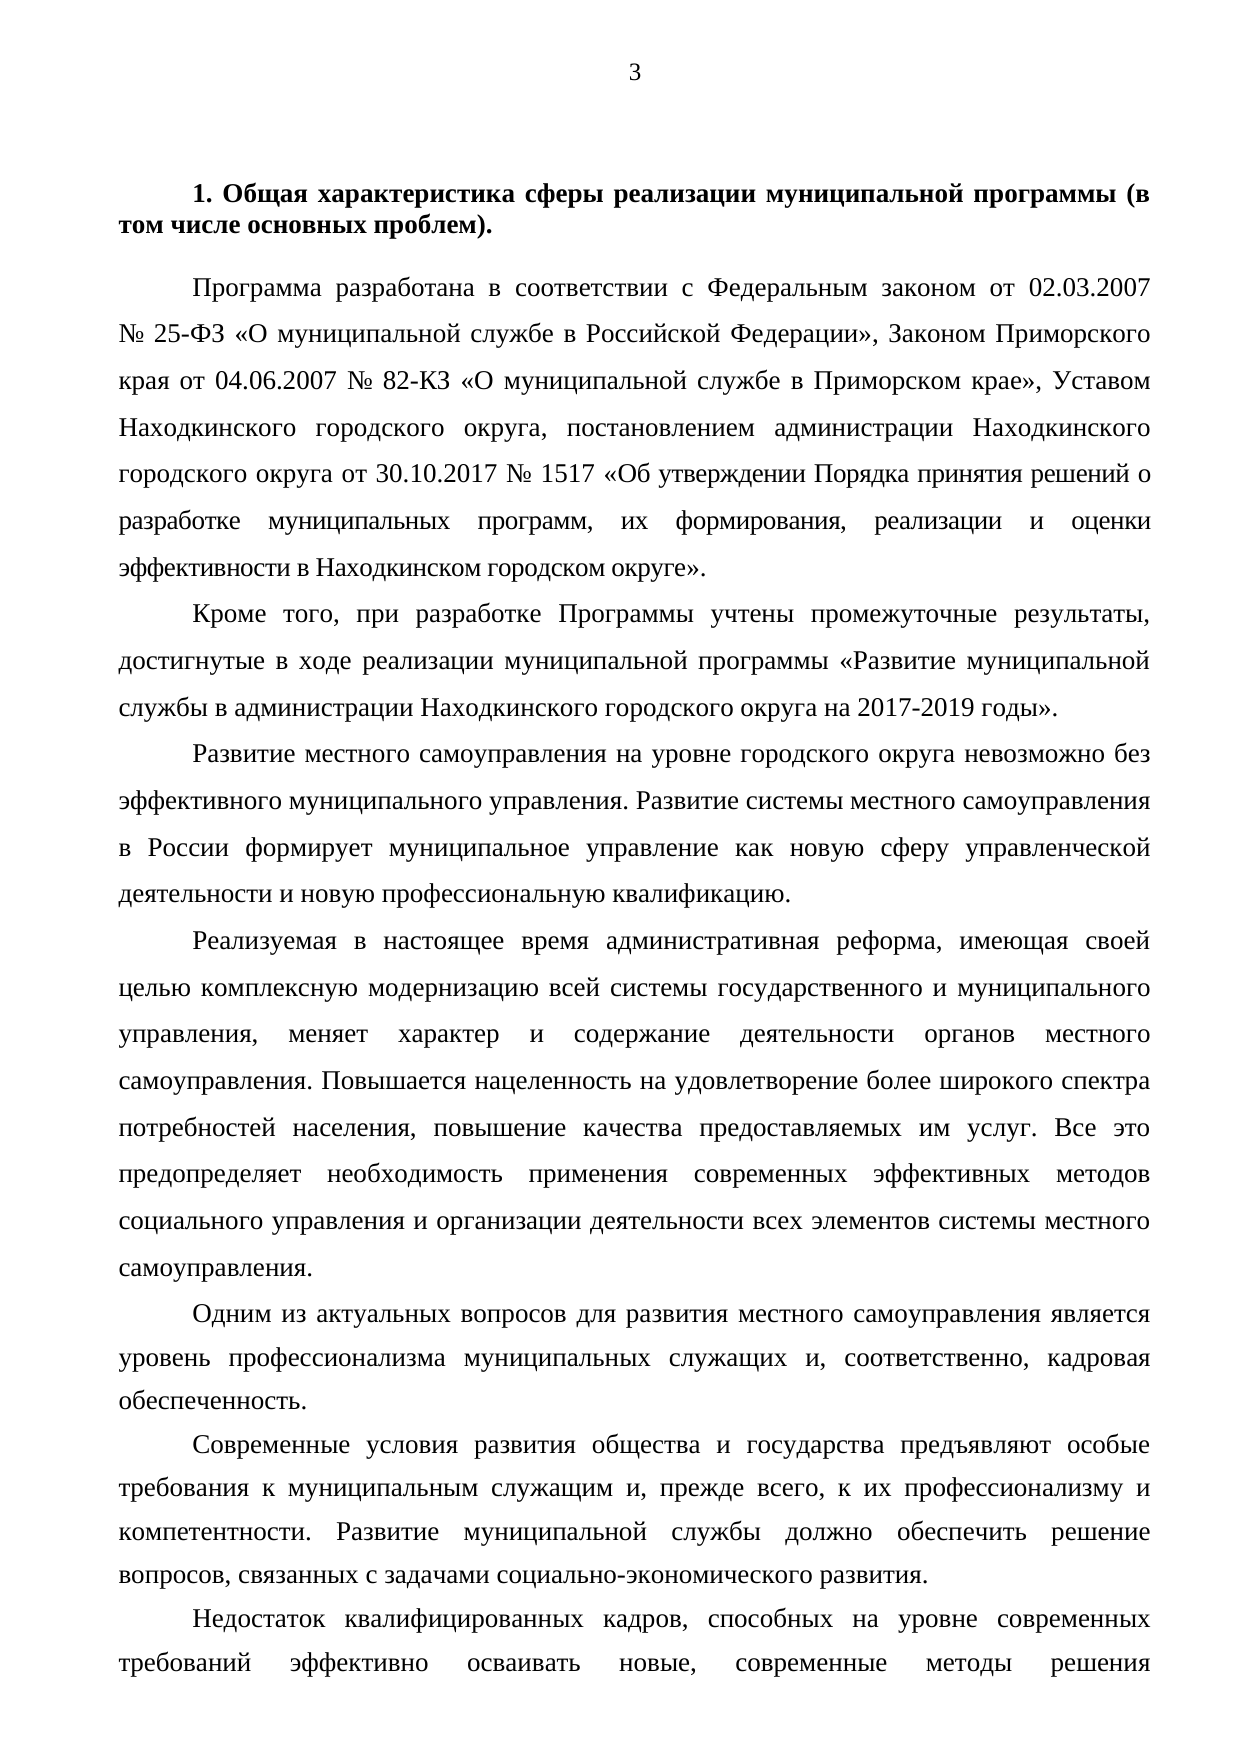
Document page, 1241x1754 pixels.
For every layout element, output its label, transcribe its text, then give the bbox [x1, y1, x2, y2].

text Программа разработана в соответствии с Федеральным законом от 02.03.2007 № 25-ФЗ «О муниципальной службе в Российской Федерации», Законом Приморского края от 04.06.2007 № 82-КЗ «О муниципальной службе в Приморском крае», Уставом Находкинского городского округа, постановлением администрации Находкинского городского округа от 30.10.2017 № 1517 «Об утверждении Порядка принятия решений о разработке муниципальных программ, их формирования, реализации и оценки эффективности в Находкинском городском округе». [118, 271, 1152, 582]
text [118, 1602, 1152, 1677]
text Одним из актуальных вопросов для развития местного самоуправления является уровень профессионализма муниципальных служащих и, соответственно, кадровая обеспеченность. [118, 1297, 1152, 1416]
text 1. Общая характеристика сферы реализации муниципальной программы (в том числе основных проблем). [118, 177, 1152, 239]
text Современные условия развития общества и государства предъявляют особые требования к муниципальным служащим и, прежде всего, к их профессионализму и компетентности. Развитие муниципальной службы должно обеспечить решение вопросов, связанных с задачами социально-экономического развития. [118, 1428, 1152, 1590]
text Развитие местного самоуправления на уровне городского округа невозможно без эффективного муниципального управления. Развитие системы местного самоуправления в России формирует муниципальное управление как новую сферу управленческой деятельности и новую профессиональную квалификацию. [118, 737, 1152, 908]
text Кроме того, при разработке Программы учтены промежуточные результаты, достигнутые в ходе реализации муниципальной программы «Развитие муниципальной службы в администрации Находкинского городского округа на 2017-2019 годы». [118, 597, 1152, 722]
text Реализуемая в настоящее время административная реформа, имеющая своей целью комплексную модернизацию всей системы государственного и муниципального управления, меняет характер и содержание деятельности органов местного самоуправления. Повышается нацеленность на удовлетворение более широкого спектра потребностей населения, повышение качества предоставляемых им услуг. Все это предопределяет необходимость применения современных эффективных методов социального управления и организации деятельности всех элементов системы местного самоуправления. [118, 924, 1152, 1282]
